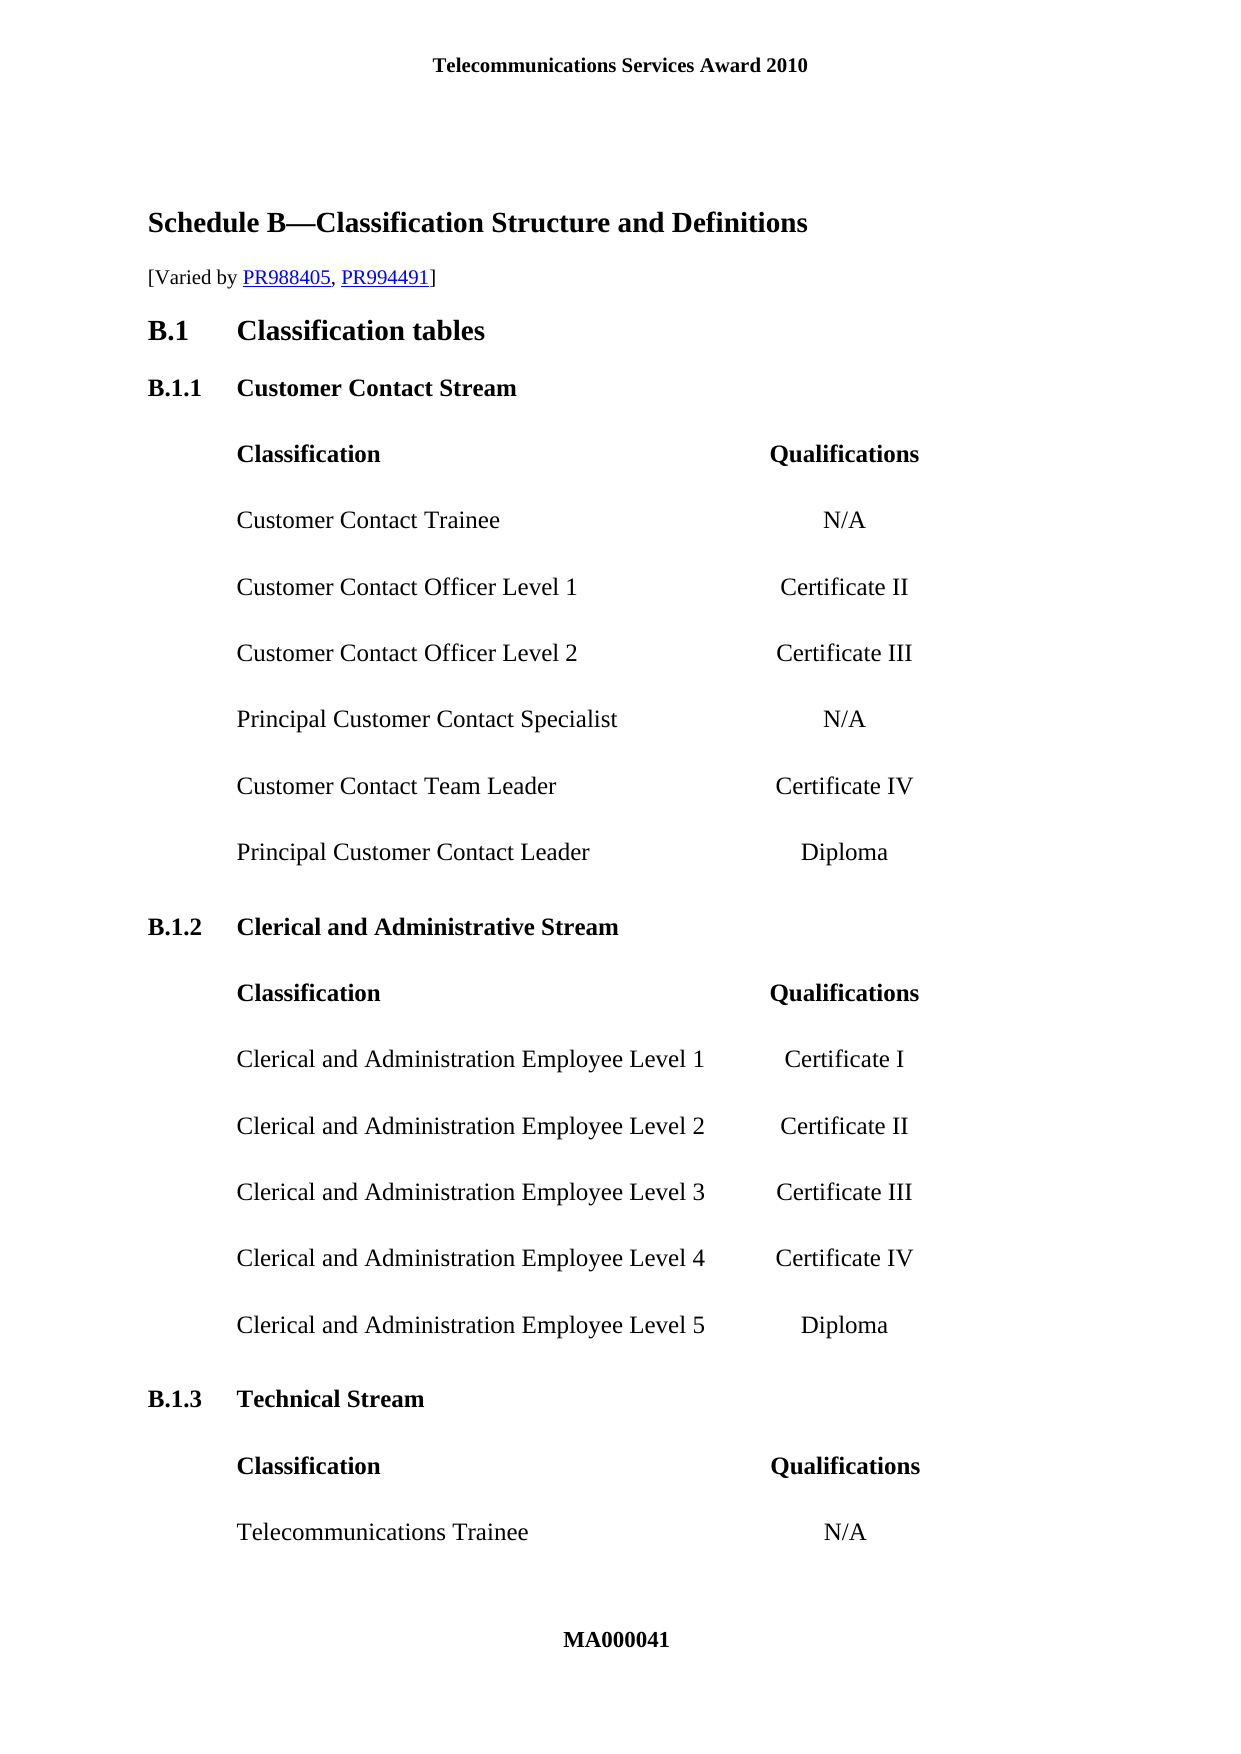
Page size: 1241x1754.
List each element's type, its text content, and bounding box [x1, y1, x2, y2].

table_header Classification [236, 966, 723, 1032]
table_cell Certificate IV [724, 1231, 983, 1297]
table_cell Certificate I [724, 1032, 983, 1098]
text Technical Stream [148, 1384, 1092, 1413]
table_cell Principal Customer Contact Specialist [236, 692, 723, 758]
table_cell N/A [725, 1505, 983, 1571]
text [Varied by PR988405, PR994491] [148, 265, 1092, 289]
table_cell Customer Contact Officer Level 1 [236, 559, 723, 626]
table_cell Customer Contact Team Leader [236, 758, 723, 824]
table_cell Certificate II [724, 559, 983, 626]
table_cell Telecommunications Trainee [236, 1505, 724, 1571]
table_cell Diploma [724, 1298, 983, 1364]
table_header Classification [236, 426, 723, 493]
table_cell N/A [724, 493, 983, 559]
table_cell Customer Contact Officer Level 2 [236, 626, 723, 692]
table_cell Principal Customer Contact Leader [236, 825, 723, 891]
table_header Qualifications [724, 966, 983, 1032]
text Classification tables [148, 313, 1092, 347]
table_cell Clerical and Administration Employee Level 2 [236, 1098, 723, 1165]
text —Classification Structure and Definitions [148, 205, 1092, 239]
table_header Classification [236, 1439, 724, 1505]
table_cell N/A [724, 692, 983, 758]
text Customer Contact Stream [148, 373, 1092, 401]
text Clerical and Administrative Stream [148, 912, 1092, 941]
table_header Qualifications [724, 426, 983, 493]
table_cell Certificate III [724, 626, 983, 692]
table_cell Diploma [724, 825, 983, 891]
table_cell Certificate II [724, 1098, 983, 1165]
table_cell Clerical and Administration Employee Level 1 [236, 1032, 723, 1098]
table_header Qualifications [725, 1439, 983, 1505]
table_cell Certificate III [724, 1165, 983, 1231]
table_cell Clerical and Administration Employee Level 3 [236, 1165, 723, 1231]
table_cell Clerical and Administration Employee Level 4 [236, 1231, 723, 1297]
table_cell Clerical and Administration Employee Level 5 [236, 1298, 723, 1364]
table_cell Customer Contact Trainee [236, 493, 723, 559]
table_cell Certificate IV [724, 758, 983, 824]
